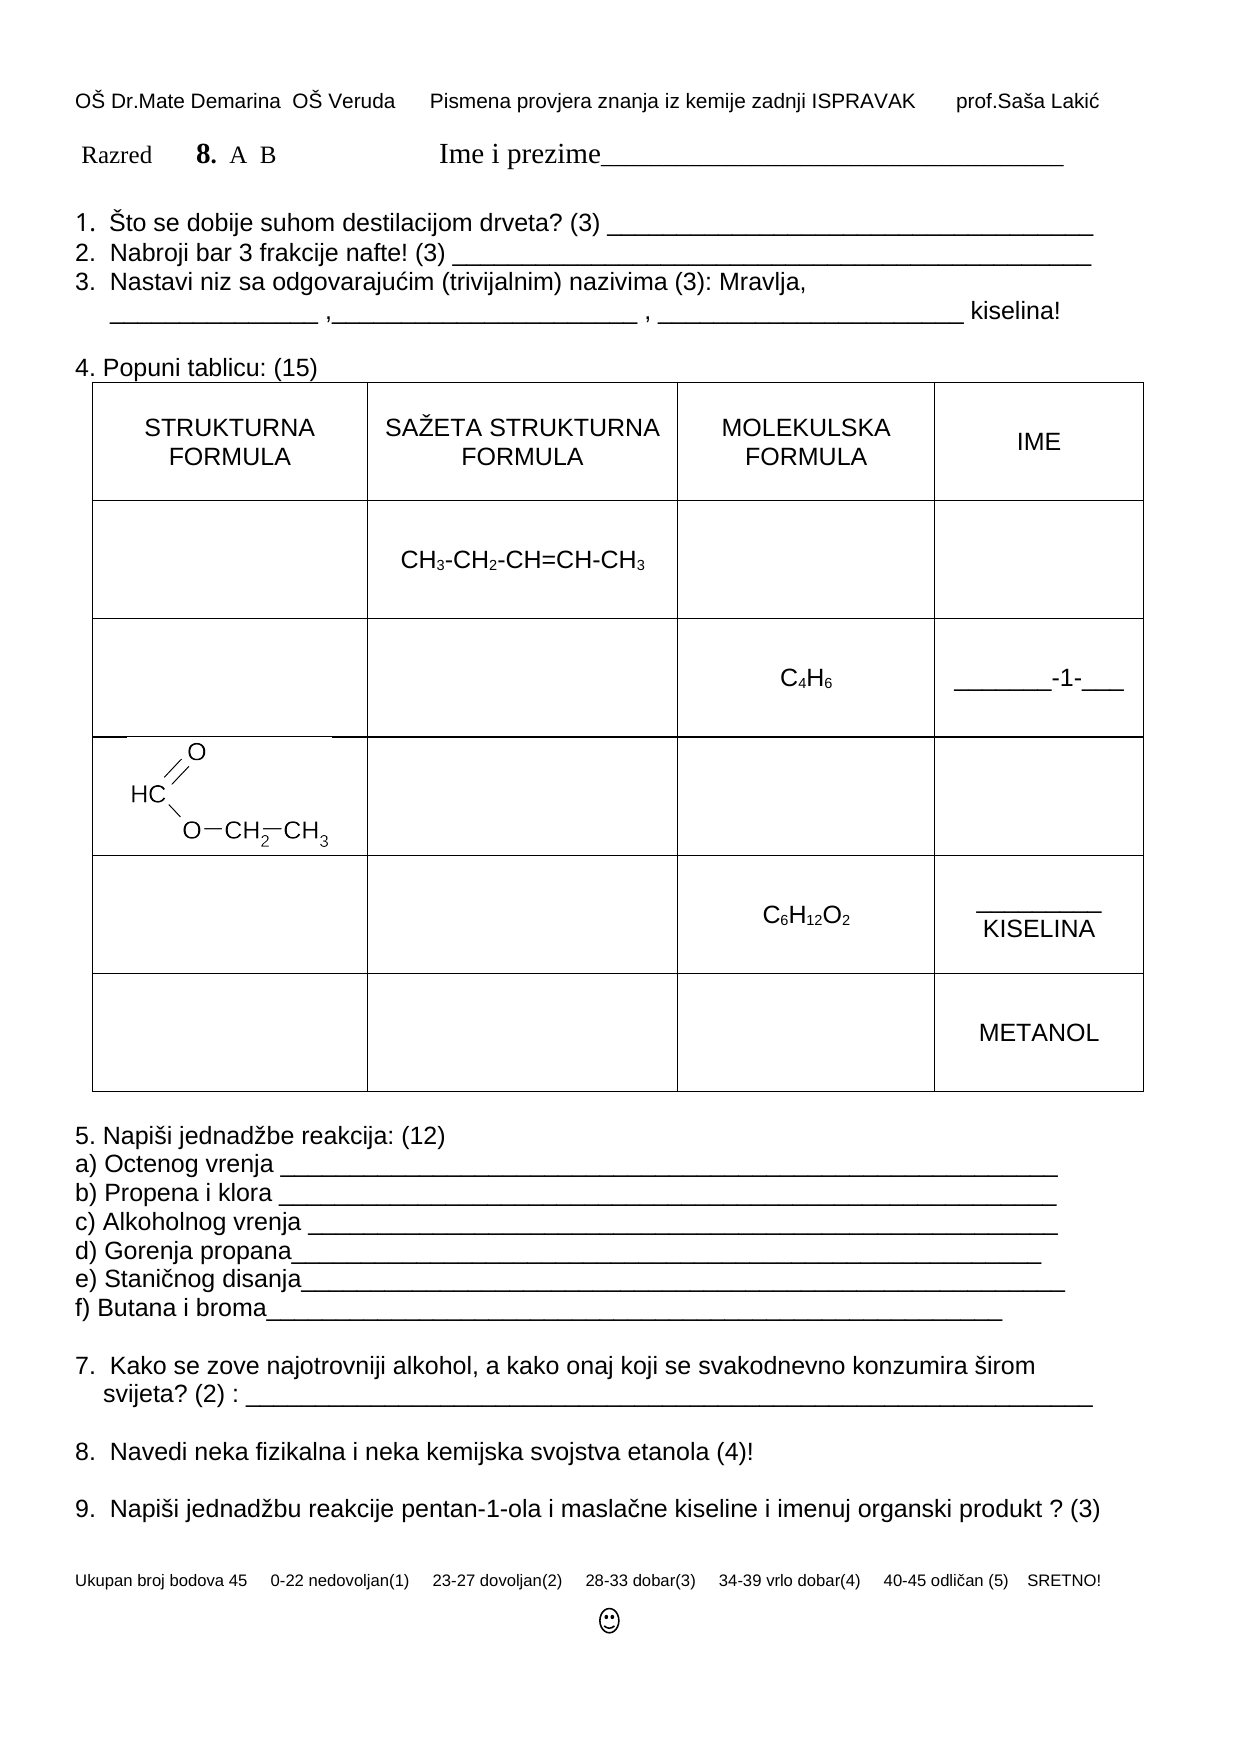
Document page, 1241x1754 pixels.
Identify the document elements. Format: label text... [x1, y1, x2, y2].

table_cell [93, 619, 367, 736]
table_cell [93, 974, 367, 1091]
text svijeta? (2) : _____________________________________________________________ [75, 1379, 1161, 1408]
text e) Staničnog disanja_______________________________________________________ [75, 1264, 1161, 1293]
table_cell C6H12O2 [678, 856, 934, 973]
table_cell [678, 501, 934, 618]
table_cell [93, 856, 367, 973]
table_cell [93, 738, 127, 854]
text 5. Napiši jednadžbe reakcija: (12) [75, 1121, 1161, 1149]
text OŠ Dr.Mate Demarina OŠ Veruda Pismena provjera znanja iz kemije zadnji ISPRAVAK prof.Saša Lakić [75, 89, 1161, 113]
text 4. Popuni tablicu: (15) [75, 353, 1161, 382]
table_cell [368, 619, 677, 736]
text 7. Kako se zove najotrovniji alkohol, a kako onaj koji se svakodnevno konzumira širom [75, 1351, 1161, 1379]
text 2. Nabroji bar 3 frakcije nafte! (3) ______________________________________________ [75, 238, 1161, 267]
table_cell _________ KISELINA [935, 856, 1143, 973]
table_header IME [935, 383, 1143, 500]
table_cell [678, 974, 934, 1091]
table_cell [935, 501, 1143, 618]
table_cell [368, 974, 677, 1091]
table_cell [93, 501, 367, 618]
table_cell [935, 738, 1143, 854]
table_header MOLEKULSKA FORMULA [678, 383, 934, 500]
text _______________ ,______________________ , ______________________ kiselina! [75, 296, 1161, 324]
text a) Octenog vrenja ________________________________________________________ [75, 1149, 1161, 1178]
table_cell [332, 738, 367, 854]
table_cell [368, 738, 677, 854]
table_cell C4H6 [678, 619, 934, 736]
text Ukupan broj bodova 45 0-22 nedovoljan(1) 23-27 dovoljan(2) 28-33 dobar(3) 34-39 vrlo dobar(4) 40-45 odličan (5) SRETNO! [75, 1571, 1161, 1590]
text Razred 8. A B Ime i prezime_____________________________________ [75, 137, 1161, 170]
table_header SAŽETA STRUKTURNA FORMULA [368, 383, 677, 500]
text d) Gorenja propana______________________________________________________ [75, 1236, 1161, 1264]
text 1. Što se dobije suhom destilacijom drveta? (3) ___________________________________ [75, 204, 1161, 238]
text 8. Navedi neka fizikalna i neka kemijska svojstva etanola (4)! [75, 1437, 1161, 1466]
text b) Propena i klora ________________________________________________________ [75, 1178, 1161, 1207]
table_cell _______-1-___ [935, 619, 1143, 736]
table_cell CH3-CH2-CH=CH-CH3 [368, 501, 677, 618]
text 3. Nastavi niz sa odgovarajućim (trivijalnim) nazivima (3): Mravlja, [75, 267, 1161, 296]
table_cell METANOL [935, 974, 1143, 1091]
table_header STRUKTURNA FORMULA [93, 383, 367, 500]
text c) Alkoholnog vrenja ______________________________________________________ [75, 1207, 1161, 1236]
text f) Butana i broma_____________________________________________________ [75, 1293, 1161, 1322]
text 9. Napiši jednadžbu reakcije pentan-1-ola i maslačne kiseline i imenuj organski produkt ? (3) [75, 1494, 1161, 1523]
table_cell [368, 856, 677, 973]
table_cell [678, 738, 934, 854]
